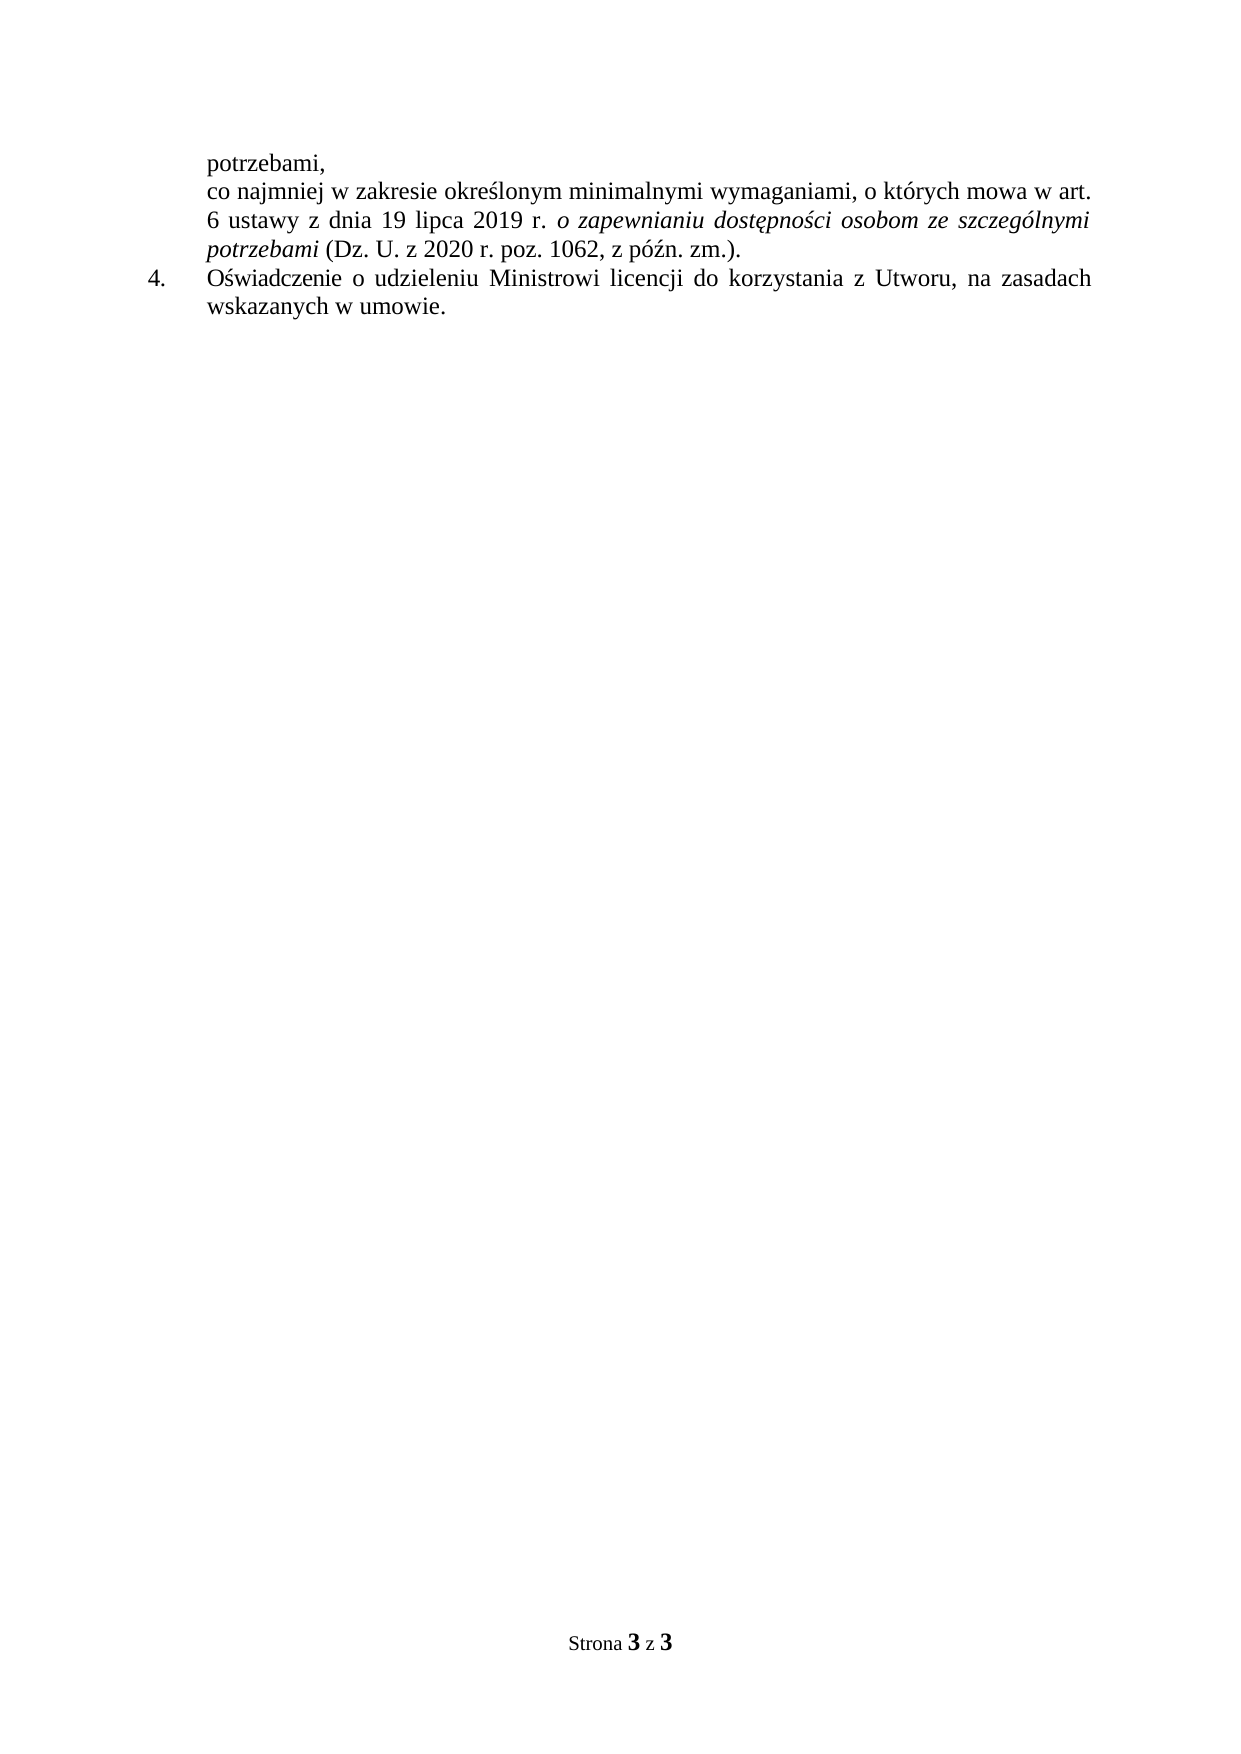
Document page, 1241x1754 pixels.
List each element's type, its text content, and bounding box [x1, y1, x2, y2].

list Oświadczenie o udzieleniu Ministrowi licencji do korzystania z Utworu, na zasadach wskazanych w umowie. [148, 263, 1093, 320]
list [148, 148, 1093, 263]
